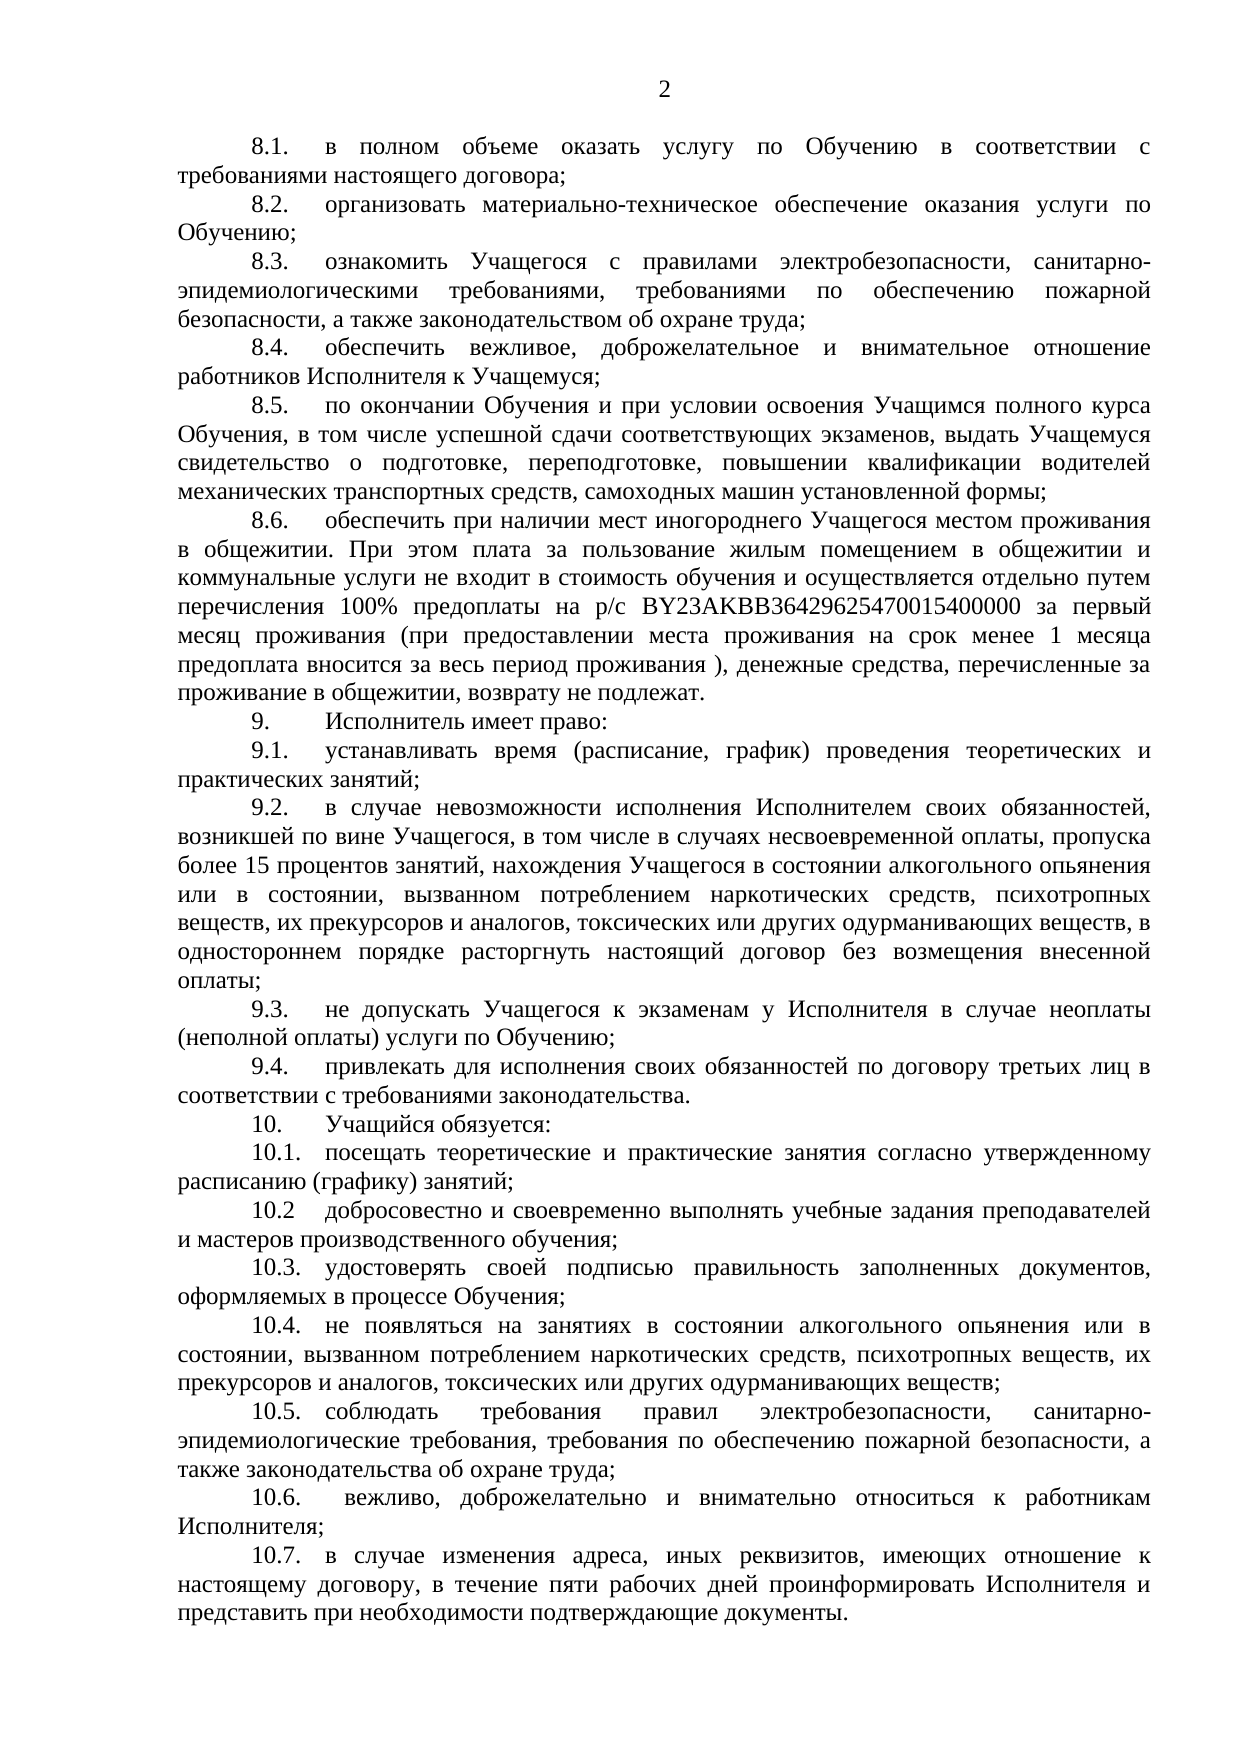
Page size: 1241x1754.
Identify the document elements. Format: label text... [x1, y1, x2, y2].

text 10.5. соблюдать требования правил электробезопасности, санитарно-эпидемиологические требования, требования по обеспечению пожарной безопасности, а также законодательства об охране труда; [177, 1396, 1152, 1482]
text 8.1. в полном объеме оказать услугу по Обучению в соответствии с требованиями настоящего договора; [177, 131, 1152, 189]
text 9.1. устанавливать время (расписание, график) проведения теоретических и практических занятий; [177, 735, 1152, 792]
text 8.2. организовать материально-техническое обеспечение оказания услуги по Обучению; [177, 189, 1152, 246]
text 10.6. вежливо, доброжелательно и внимательно относиться к работникам Исполнителя; [177, 1482, 1152, 1540]
text 10.2 добросовестно и своевременно выполнять учебные задания преподавателей и мастеров производственного обучения; [177, 1195, 1152, 1252]
text 10.4. не появляться на занятиях в состоянии алкогольного опьянения или в состоянии, вызванном потреблением наркотических средств, психотропных веществ, их прекурсоров и аналогов, токсических или других одурманивающих веществ; [177, 1310, 1152, 1396]
text 8.5. по окончании Обучения и при условии освоения Учащимся полного курса Обучения, в том числе успешной сдачи соответствующих экзаменов, выдать Учащемуся свидетельство о подготовке, переподготовке, повышении квалификации водителей механических транспортных средств, самоходных машин установленной формы; [177, 390, 1152, 505]
text 8.6. обеспечить при наличии мест иногороднего Учащегося местом проживания в общежитии. При этом плата за пользование жилым помещением в общежитии и коммунальные услуги не входит в стоимость обучения и осуществляется отдельно путем перечисления 100% предоплаты на р/с BY23AKBB36429625470015400000 за первый месяц проживания (при предоставлении места проживания на срок менее 1 месяца предоплата вносится за весь период проживания ), денежные средства, перечисленные за проживание в общежитии, возврату не подлежат. [177, 505, 1152, 706]
text 10. Учащийся обязуется: [177, 1109, 1152, 1137]
text 10.3. удостоверять своей подписью правильность заполненных документов, оформляемых в процессе Обучения; [177, 1252, 1152, 1310]
text 9.3. не допускать Учащегося к экзаменам у Исполнителя в случае неоплаты (неполной оплаты) услуги по Обучению; [177, 994, 1152, 1051]
text 9.2. в случае невозможности исполнения Исполнителем своих обязанностей, возникшей по вине Учащегося, в том числе в случаях несвоевременной оплаты, пропуска более 15 процентов занятий, нахождения Учащегося в состоянии алкогольного опьянения или в состоянии, вызванном потреблением наркотических средств, психотропных веществ, их прекурсоров и аналогов, токсических или других одурманивающих веществ, в одностороннем порядке расторгнуть настоящий договор без возмещения внесенной оплаты; [177, 792, 1152, 994]
text 8.3. ознакомить Учащегося с правилами электробезопасности, санитарно-эпидемиологическими требованиями, требованиями по обеспечению пожарной безопасности, а также законодательством об охране труда; [177, 246, 1152, 332]
text 10.1. посещать теоретические и практические занятия согласно утвержденному расписанию (графику) занятий; [177, 1137, 1152, 1195]
text 9.4. привлекать для исполнения своих обязанностей по договору третьих лиц в соответствии с требованиями законодательства. [177, 1051, 1152, 1109]
text 8.4. обеспечить вежливое, доброжелательное и внимательное отношение работников Исполнителя к Учащемуся; [177, 332, 1152, 390]
text 9. Исполнитель имеет право: [177, 706, 1152, 735]
text 10.7. в случае изменения адреса, иных реквизитов, имеющих отношение к настоящему договору, в течение пяти рабочих дней проинформировать Исполнителя и представить при необходимости подтверждающие документы. [177, 1540, 1152, 1626]
